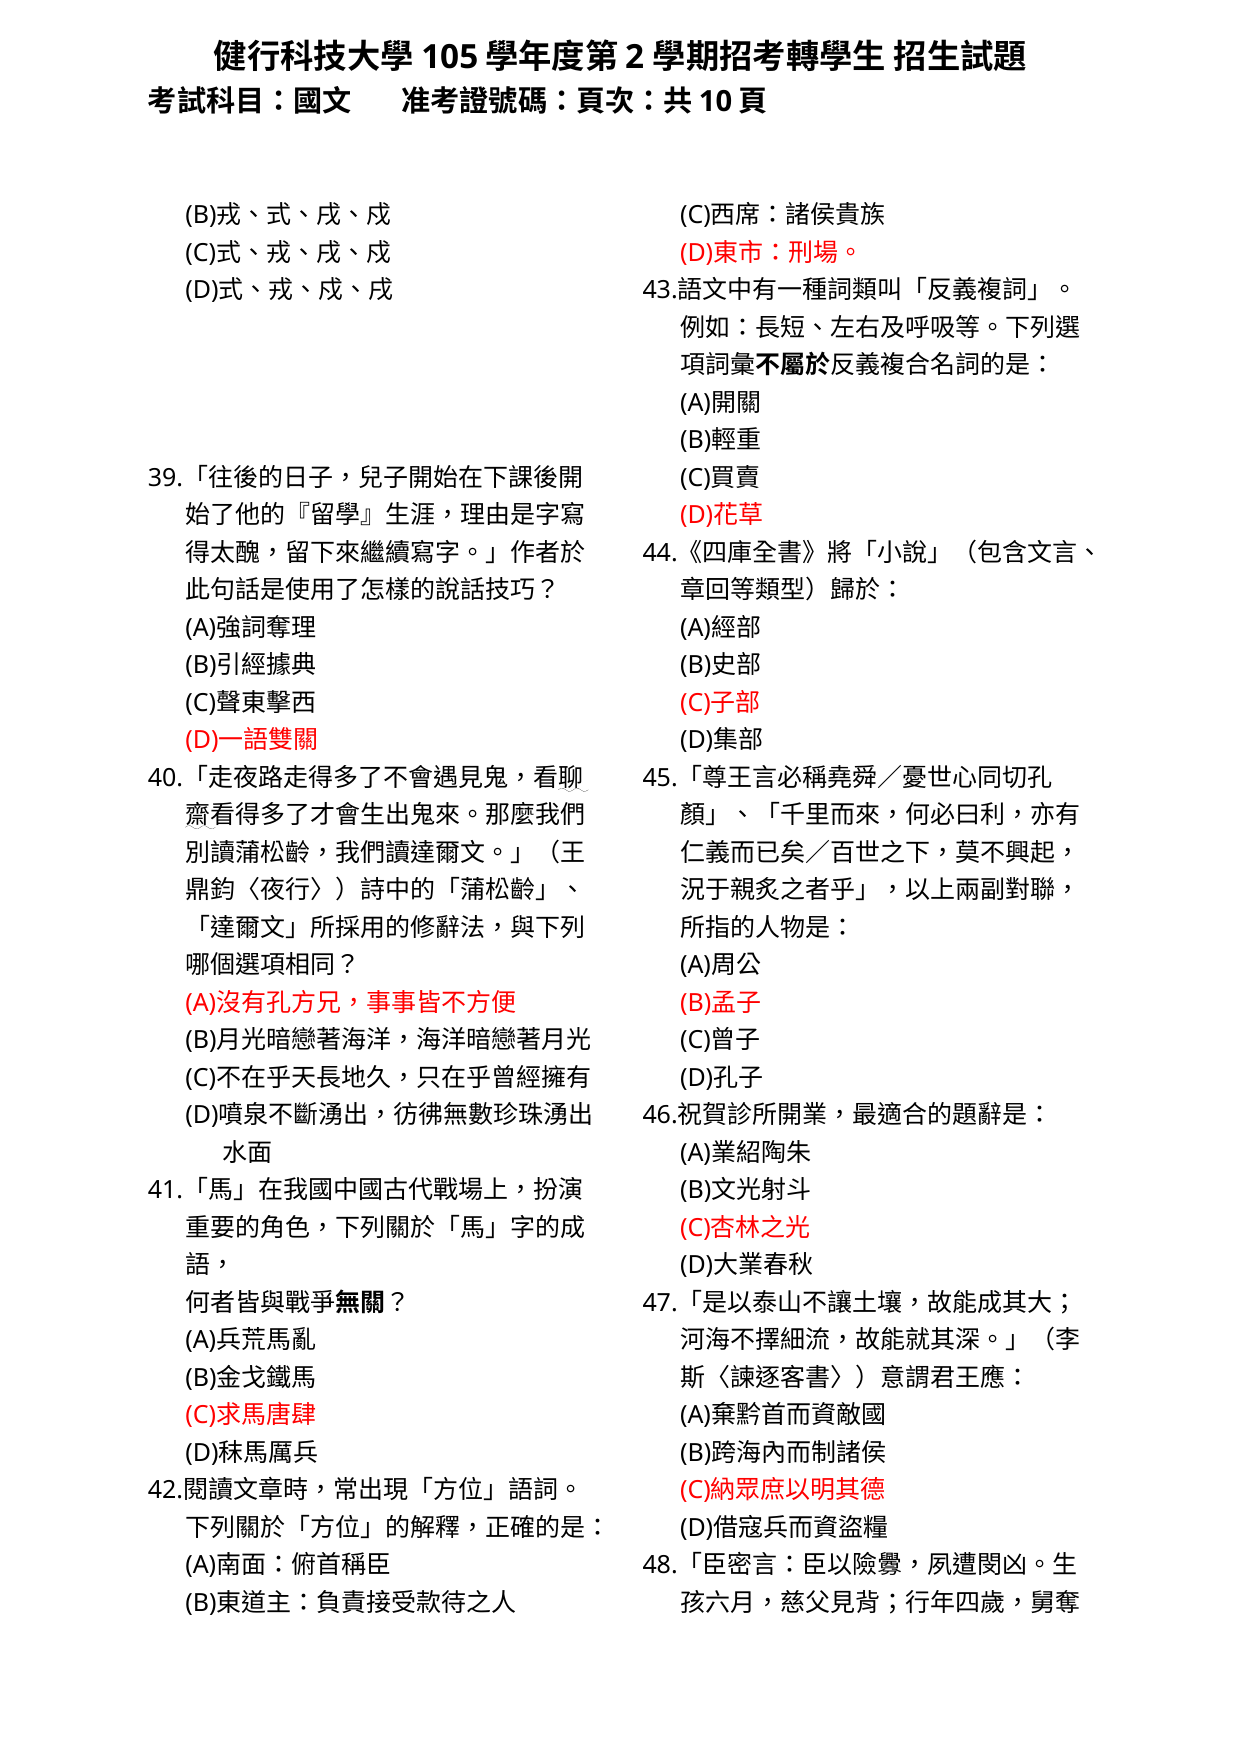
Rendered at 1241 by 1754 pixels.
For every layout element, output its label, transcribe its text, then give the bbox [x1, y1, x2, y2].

text (C)納眾庶以明其德 [680, 1469, 1092, 1506]
text (A)經部 [680, 606, 1092, 644]
text (C)子部 [680, 681, 1092, 719]
text (A)周公 [680, 944, 1092, 981]
text (B)文光射斗 [680, 1169, 1092, 1206]
text (D)東市：刑場。 [680, 231, 1092, 269]
text (B)東道主：負責接受款待之人 [185, 1581, 598, 1619]
text (C)曾子 [680, 1019, 1092, 1056]
text 45.「尊王言必稱堯舜／憂世心同切孔顏」、「千里而來，何必曰利，亦有仁義而已矣／百世之下，莫不興起，況于親炙之者乎」，以上兩副對聯，所指的人物是： [642, 756, 1092, 944]
text 40.「走夜路走得多了不會遇見鬼，看聊齋看得多了才會生出鬼來。那麼我們別讀蒲松齡，我們讀達爾文。」（王鼎鈞〈夜行〉）詩中的「蒲松齡」、「達爾文」所採用的修辭法，與下列哪個選項相同？ [148, 756, 598, 981]
text 47.「是以泰山不讓土壤，故能成其大；河海不擇細流，故能就其深。」（李斯〈諫逐客書〉）意謂君王應： [642, 1281, 1092, 1394]
text 42.閱讀文章時，常出現「方位」語詞。下列關於「方位」的解釋，正確的是： [148, 1469, 598, 1544]
text (A)兵荒馬亂 [185, 1319, 598, 1356]
text (C)買賣 [680, 456, 1092, 494]
text 39.「往後的日子，兒子開始在下課後開始了他的『留學』生涯，理由是字寫得太醜，留下來繼續寫字。」作者於此句話是使用了怎樣的說話技巧？ [148, 456, 598, 606]
text (D)噴泉不斷湧出，彷彿無數珍珠湧出水面 [185, 1094, 598, 1169]
text (D)借寇兵而資盜糧 [680, 1506, 1092, 1544]
text (B)孟子 [680, 981, 1092, 1019]
text (A)業紹陶朱 [680, 1131, 1092, 1169]
text 44.《四庫全書》將「小說」（包含文言、章回等類型）歸於： [642, 531, 1092, 606]
text (A)沒有孔方兄，事事皆不方便 [185, 981, 598, 1019]
text (B)引經據典 [185, 644, 598, 681]
text (C)聲東擊西 [185, 681, 598, 719]
text 43.語文中有一種詞類叫「反義複詞」。例如：長短、左右及呼吸等。下列選項詞彙不屬於反義複合名詞的是： [642, 269, 1092, 381]
text (D)集部 [680, 719, 1092, 756]
text (B)輕重 [680, 419, 1092, 456]
text (A)棄黔首而資敵國 [680, 1394, 1092, 1431]
text 46.祝賀診所開業，最適合的題辭是： [642, 1094, 1092, 1131]
text (D)大業春秋 [680, 1244, 1092, 1281]
text (B)戎、式、戌、戍 [185, 194, 598, 231]
text 48.「臣密言：臣以險釁，夙遭閔凶。生孩六月，慈父見背；行年四歲，舅奪母志。祖母劉，湣臣孤弱，躬親撫養。臣少多疾病。九歲不行。零丁孤苦，至於成立。既無叔伯，終鮮兄弟。門衰祚薄，晚有兒息。」（李密〈陳情表〉）文中「舅奪母志」係指： [642, 1544, 1092, 1619]
text (D)一語雙關 [185, 719, 598, 756]
text (C)式、戎、戌、戍 [185, 231, 598, 269]
text (A)強詞奪理 [185, 606, 598, 644]
text (C)西席：諸侯貴族 [680, 194, 1092, 231]
text (B)金戈鐵馬 [185, 1356, 598, 1394]
text (B)跨海內而制諸侯 [680, 1431, 1092, 1469]
text 何者皆與戰爭無關？ [185, 1281, 598, 1319]
text (B)月光暗戀著海洋，海洋暗戀著月光 [185, 1019, 598, 1056]
text (C)不在乎天長地久，只在乎曾經擁有 [185, 1056, 598, 1094]
text (C)杏林之光 [680, 1206, 1092, 1244]
text (D)秣馬厲兵 [185, 1431, 598, 1469]
text (D)孔子 [680, 1056, 1092, 1094]
text (D)式、戎、戍、戌 [185, 269, 598, 306]
text (B)史部 [680, 644, 1092, 681]
text 41.「馬」在我國中國古代戰場上，扮演重要的角色，下列關於「馬」字的成語， [148, 1169, 598, 1281]
text (C)求馬唐肆 [185, 1394, 598, 1431]
text (A)開關 [680, 381, 1092, 419]
text (D)花草 [680, 494, 1092, 531]
text (A)南面：俯首稱臣 [185, 1544, 598, 1581]
